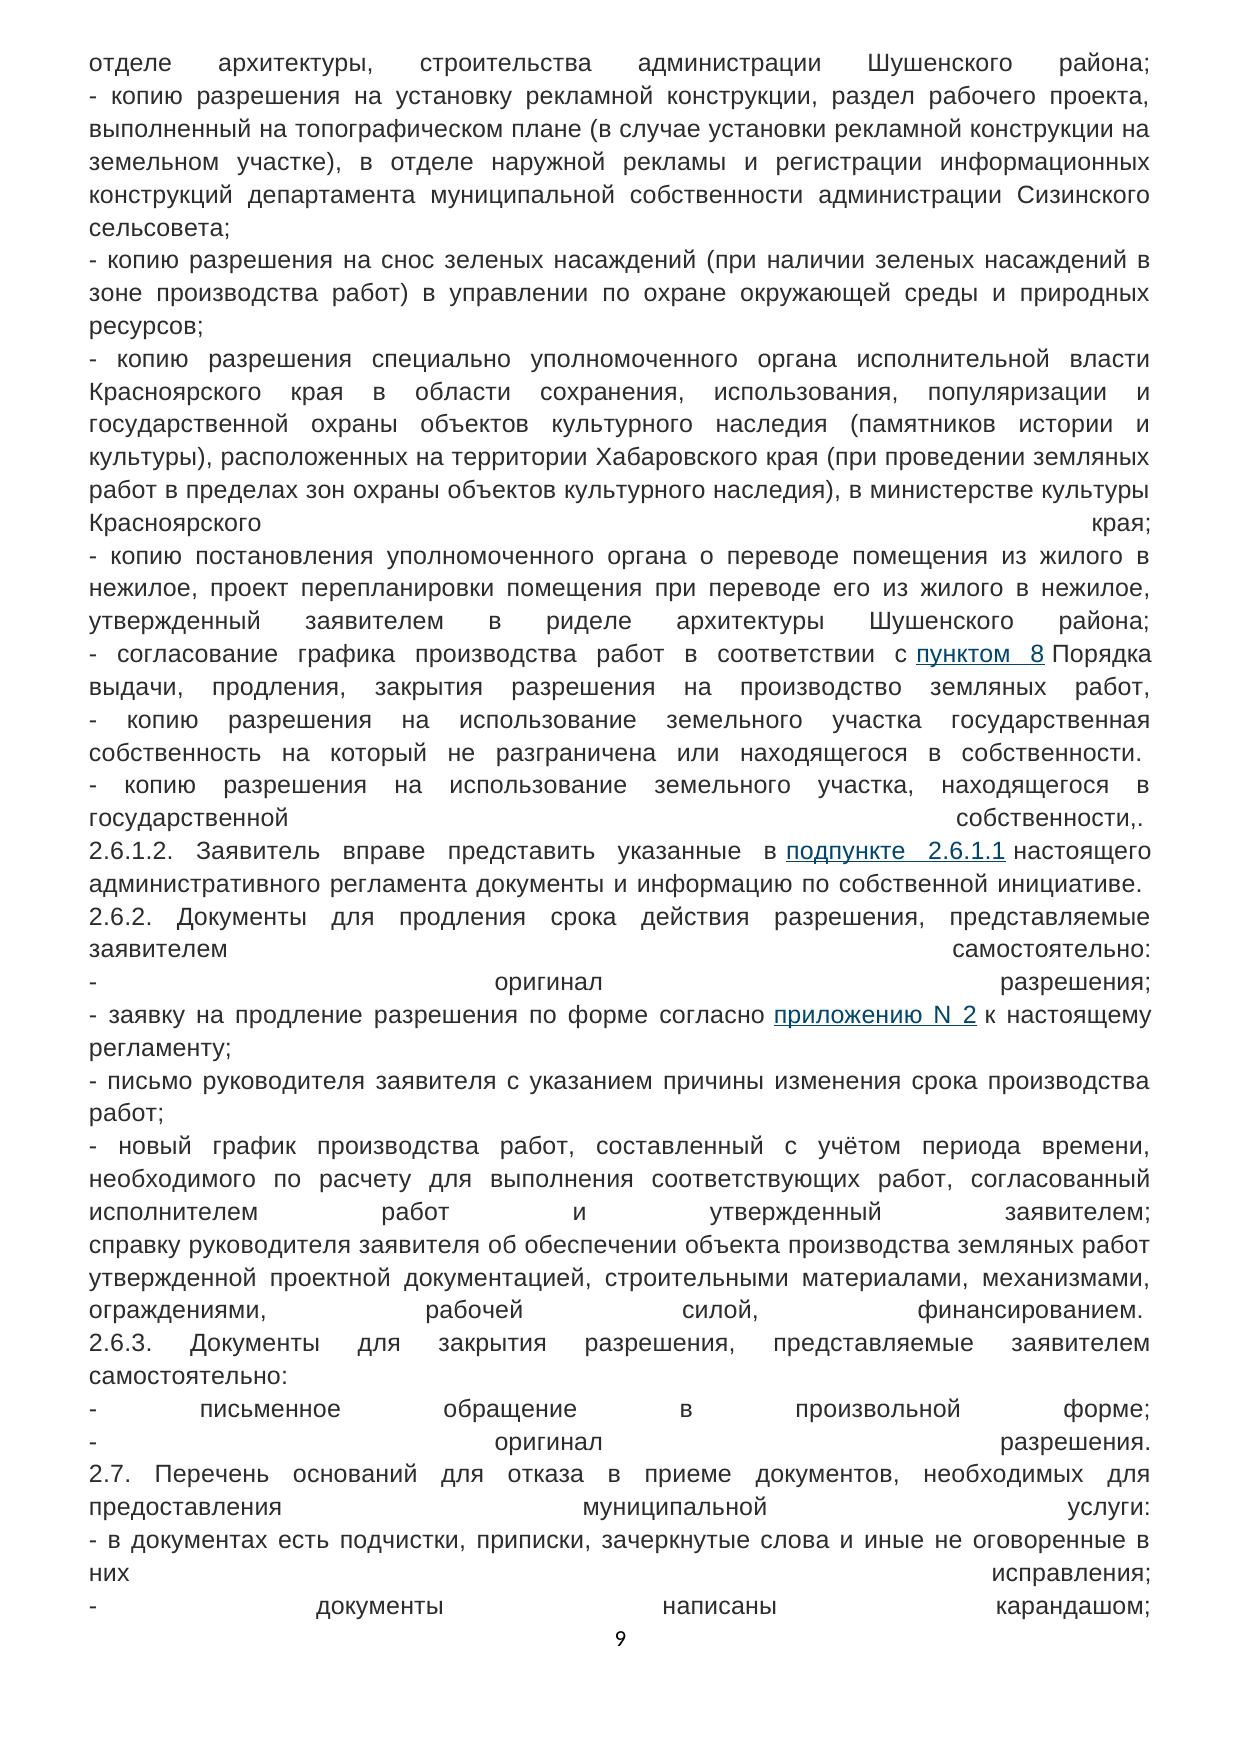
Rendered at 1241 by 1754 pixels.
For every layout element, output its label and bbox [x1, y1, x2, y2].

text [89, 44, 1152, 1619]
